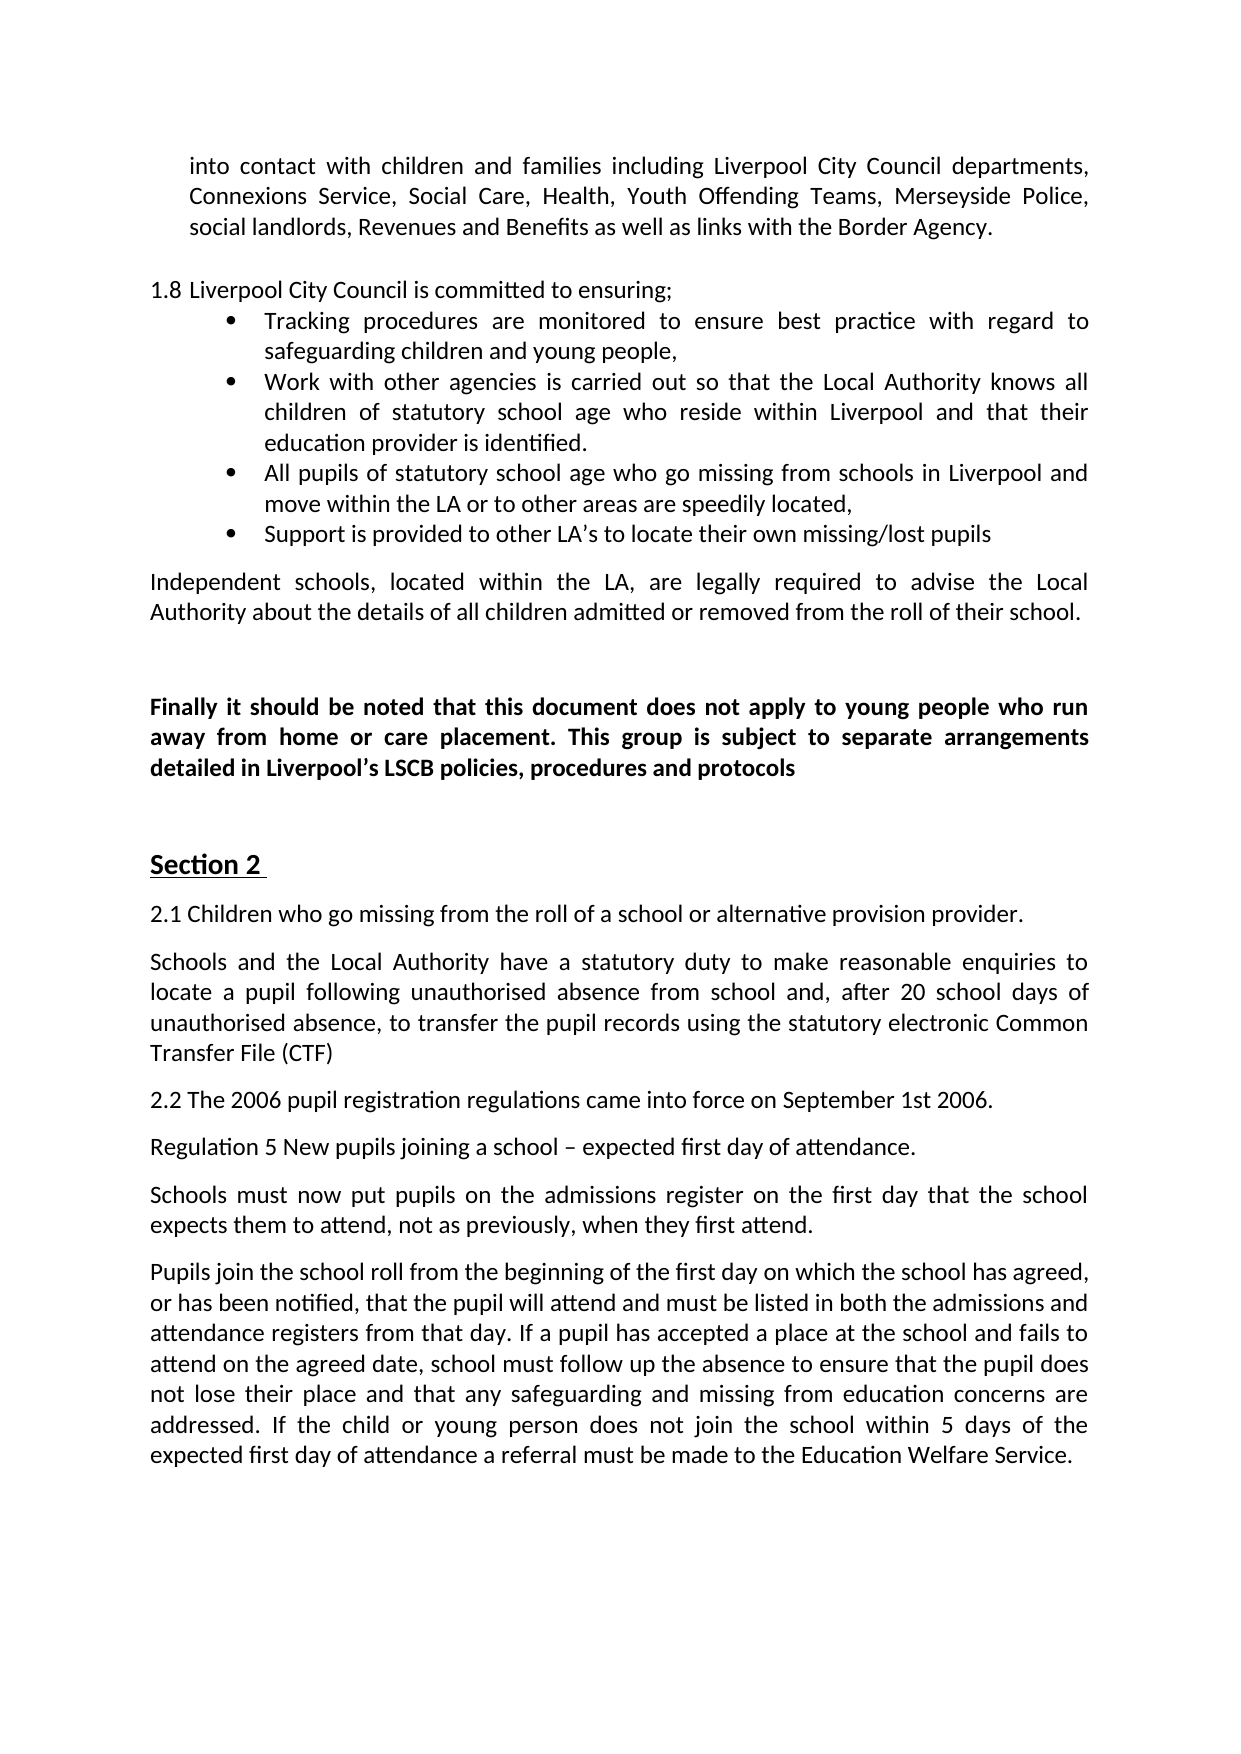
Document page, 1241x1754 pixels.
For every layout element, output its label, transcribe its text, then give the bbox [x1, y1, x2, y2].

list Liverpool City Council is committed to ensuring; [150, 274, 1090, 305]
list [150, 150, 1090, 242]
text Independent schools, located within the LA, are legally required to advise the Local Authority about the details of all children admitted or removed from the roll of their school. [150, 566, 1090, 627]
list Tracking procedures are monitored to ensure best practice with regard to safeguarding children and young people, [227, 305, 1090, 366]
list Work with other agencies is carried out so that the Local Authority knows all children of statutory school age who reside within Liverpool and that their education provider is identified. [227, 366, 1090, 458]
text Pupils join the school roll from the beginning of the first day on which the school has agreed, or has been notified, that the pupil will attend and must be listed in both the admissions and attendance registers from that day. If a pupil has accepted a place at the school and fails to attend on the agreed date, school must follow up the absence to ensure that the pupil does not lose their place and that any safeguarding and missing from education concerns are addressed. If the child or young person does not join the school within 5 days of the expected first day of attendance a referral must be made to the Education Welfare Service. [150, 1256, 1090, 1470]
text 2.2 The 2006 pupil registration regulations came into force on September 1st 2006. [150, 1084, 1090, 1115]
text 2.1 Children who go missing from the roll of a school or alternative provision provider. [150, 898, 1090, 929]
text Finally it should be noted that this document does not apply to young people who run away from home or care placement. This group is subject to separate arrangements detailed in Liverpool’s LSCB policies, procedures and protocols [150, 691, 1090, 782]
text Schools and the Local Authority have a statutory duty to make reasonable enquiries to locate a pupil following unauthorised absence from school and, after 20 school days of unauthorised absence, to transfer the pupil records using the statutory electronic Common Transfer File (CTF) [150, 946, 1090, 1068]
text Regulation 5 New pupils joining a school – expected first day of attendance. [150, 1132, 1090, 1162]
text Section 2 [150, 846, 1090, 882]
list Support is provided to other LA’s to locate their own missing/lost pupils [227, 519, 1090, 549]
list All pupils of statutory school age who go missing from schools in Liverpool and move within the LA or to other areas are speedily located, [227, 458, 1090, 519]
text Schools must now put pupils on the admissions register on the first day that the school expects them to attend, not as previously, when they first attend. [150, 1179, 1090, 1240]
